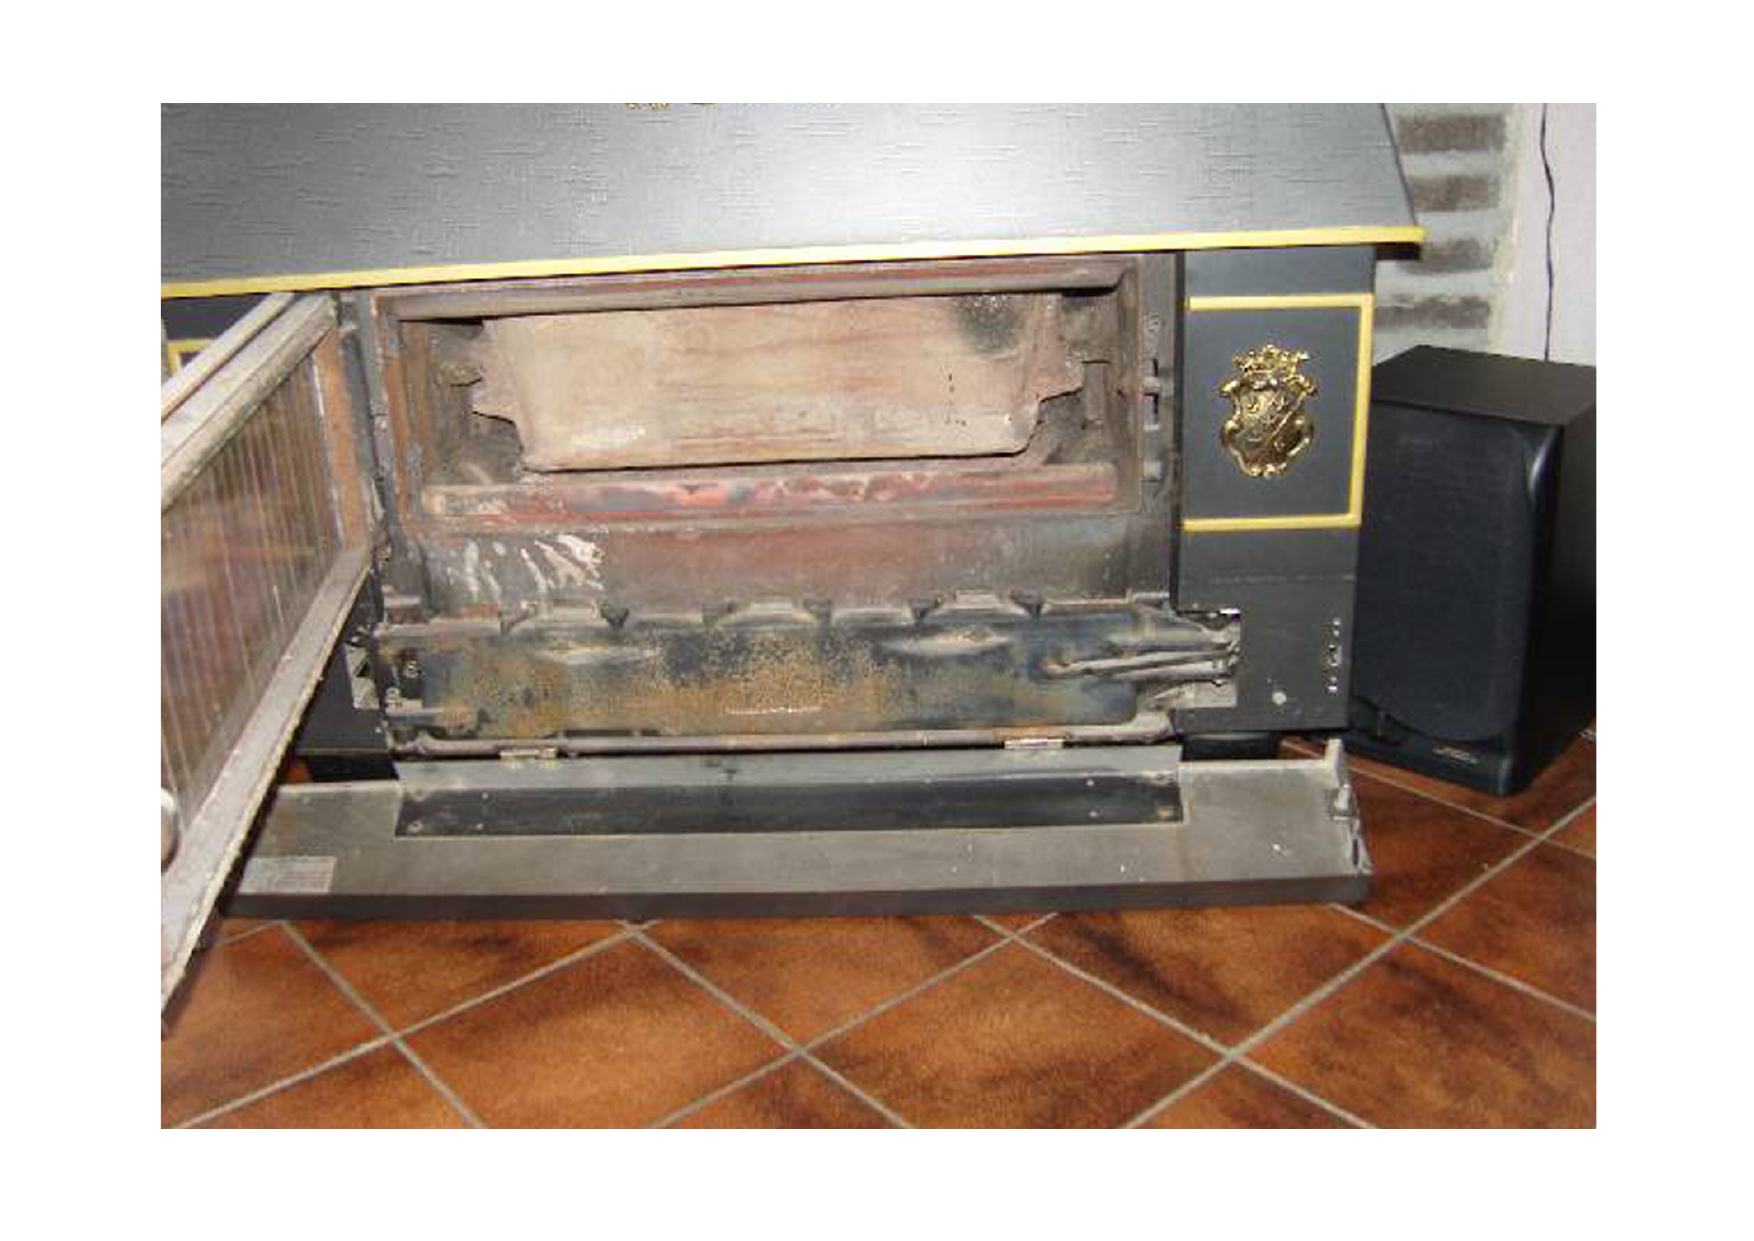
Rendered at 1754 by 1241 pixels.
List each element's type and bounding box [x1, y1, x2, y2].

picture [160, 103, 1597, 1129]
